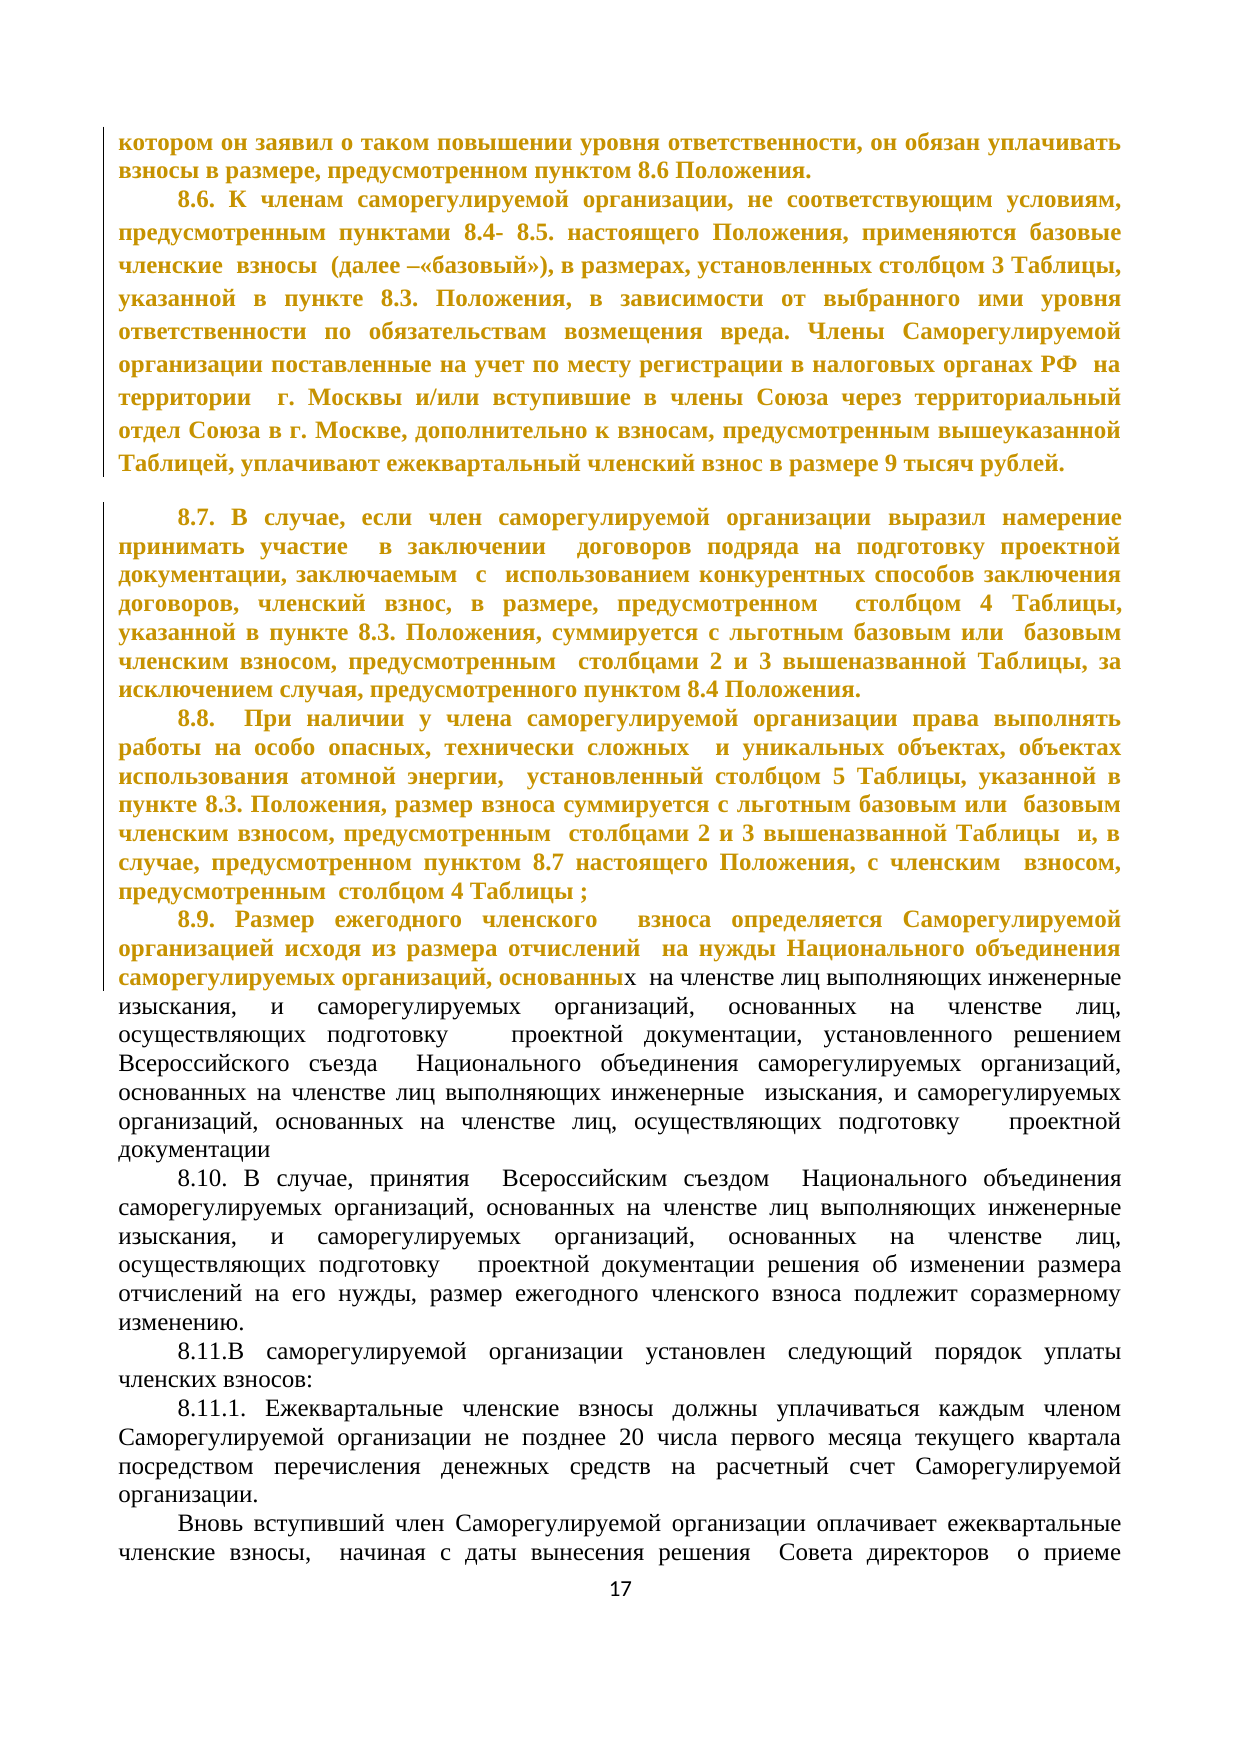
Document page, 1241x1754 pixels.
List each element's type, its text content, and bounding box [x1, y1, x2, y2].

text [118, 1508, 1122, 1566]
text 8.11.В саморегулируемой организации установлен следующий порядок уплаты членских взносов: [118, 1336, 1122, 1393]
text 8.10. В случае, принятия Всероссийским съездом Национального объединения саморегулируемых организаций, основанных на членстве лиц выполняющих инженерные изыскания, и саморегулируемых организаций, основанных на членстве лиц, осуществляющих подготовку проектной документации решения об изменении размера отчислений на его нужды, размер ежегодного членского взноса подлежит соразмерному изменению. [118, 1163, 1122, 1336]
text 8.11.1. Ежеквартальные членские взносы должны уплачиваться каждым членом Саморегулируемой организации не позднее 20 числа первого месяца текущего квартала посредством перечисления денежных средств на расчетный счет Саморегулируемой организации. [118, 1393, 1122, 1508]
text 8.8. При наличии у члена саморегулируемой организации права выполнять работы на особо опасных, технически сложных и уникальных объектах, объектах использования атомной энергии, установленный столбцом 5 Таблицы, указанной в пункте 8.3. Положения, размер взноса суммируется с льготным базовым или базовым членским взносом, предусмотренным столбцами 2 и 3 вышеназванной Таблицы и, в случае, предусмотренном пунктом 8.7 настоящего Положения, с членским взносом, предусмотренным столбцом 4 Таблицы ; [118, 703, 1122, 904]
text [118, 127, 1122, 184]
text 8.9. Размер ежегодного членского взноса определяется Саморегулируемой организацией исходя из размера отчислений на нужды Национального объединения саморегулируемых организаций, основанных на членстве лиц выполняющих инженерные изыскания, и саморегулируемых организаций, основанных на членстве лиц, осуществляющих подготовку проектной документации, установленного решением Всероссийского съезда Национального объединения саморегулируемых организаций, основанных на членстве лиц выполняющих инженерные изыскания, и саморегулируемых организаций, основанных на членстве лиц, осуществляющих подготовку проектной документации [118, 904, 1122, 1163]
text 8.7. В случае, если член саморегулируемой организации выразил намерение принимать участие в заключении договоров подряда на подготовку проектной документации, заключаемым с использованием конкурентных способов заключения договоров, членский взнос, в размере, предусмотренном столбцом 4 Таблицы, указанной в пункте 8.3. Положения, суммируется с льготным базовым или базовым членским взносом, предусмотренным столбцами 2 и 3 вышеназванной Таблицы, за исключением случая, предусмотренного пунктом 8.4 Положения. [118, 502, 1122, 703]
text 8.6. К членам саморегулируемой организации, не соответствующим условиям, предусмотренным пунктами 8.4- 8.5. настоящего Положения, применяются базовые членские взносы (далее –«базовый»), в размерах, установленных столбцом 3 Таблицы, указанной в пункте 8.3. Положения, в зависимости от выбранного ими уровня ответственности по обязательствам возмещения вреда. Члены Саморегулируемой организации поставленные на учет по месту регистрации в налоговых органах РФ на территории г. Москвы и/или вступившие в члены Союза через территориальный отдел Союза в г. Москве, дополнительно к взносам, предусмотренным вышеуказанной Таблицей, уплачивают ежеквартальный членский взнос в размере 9 тысяч рублей. [118, 184, 1122, 477]
